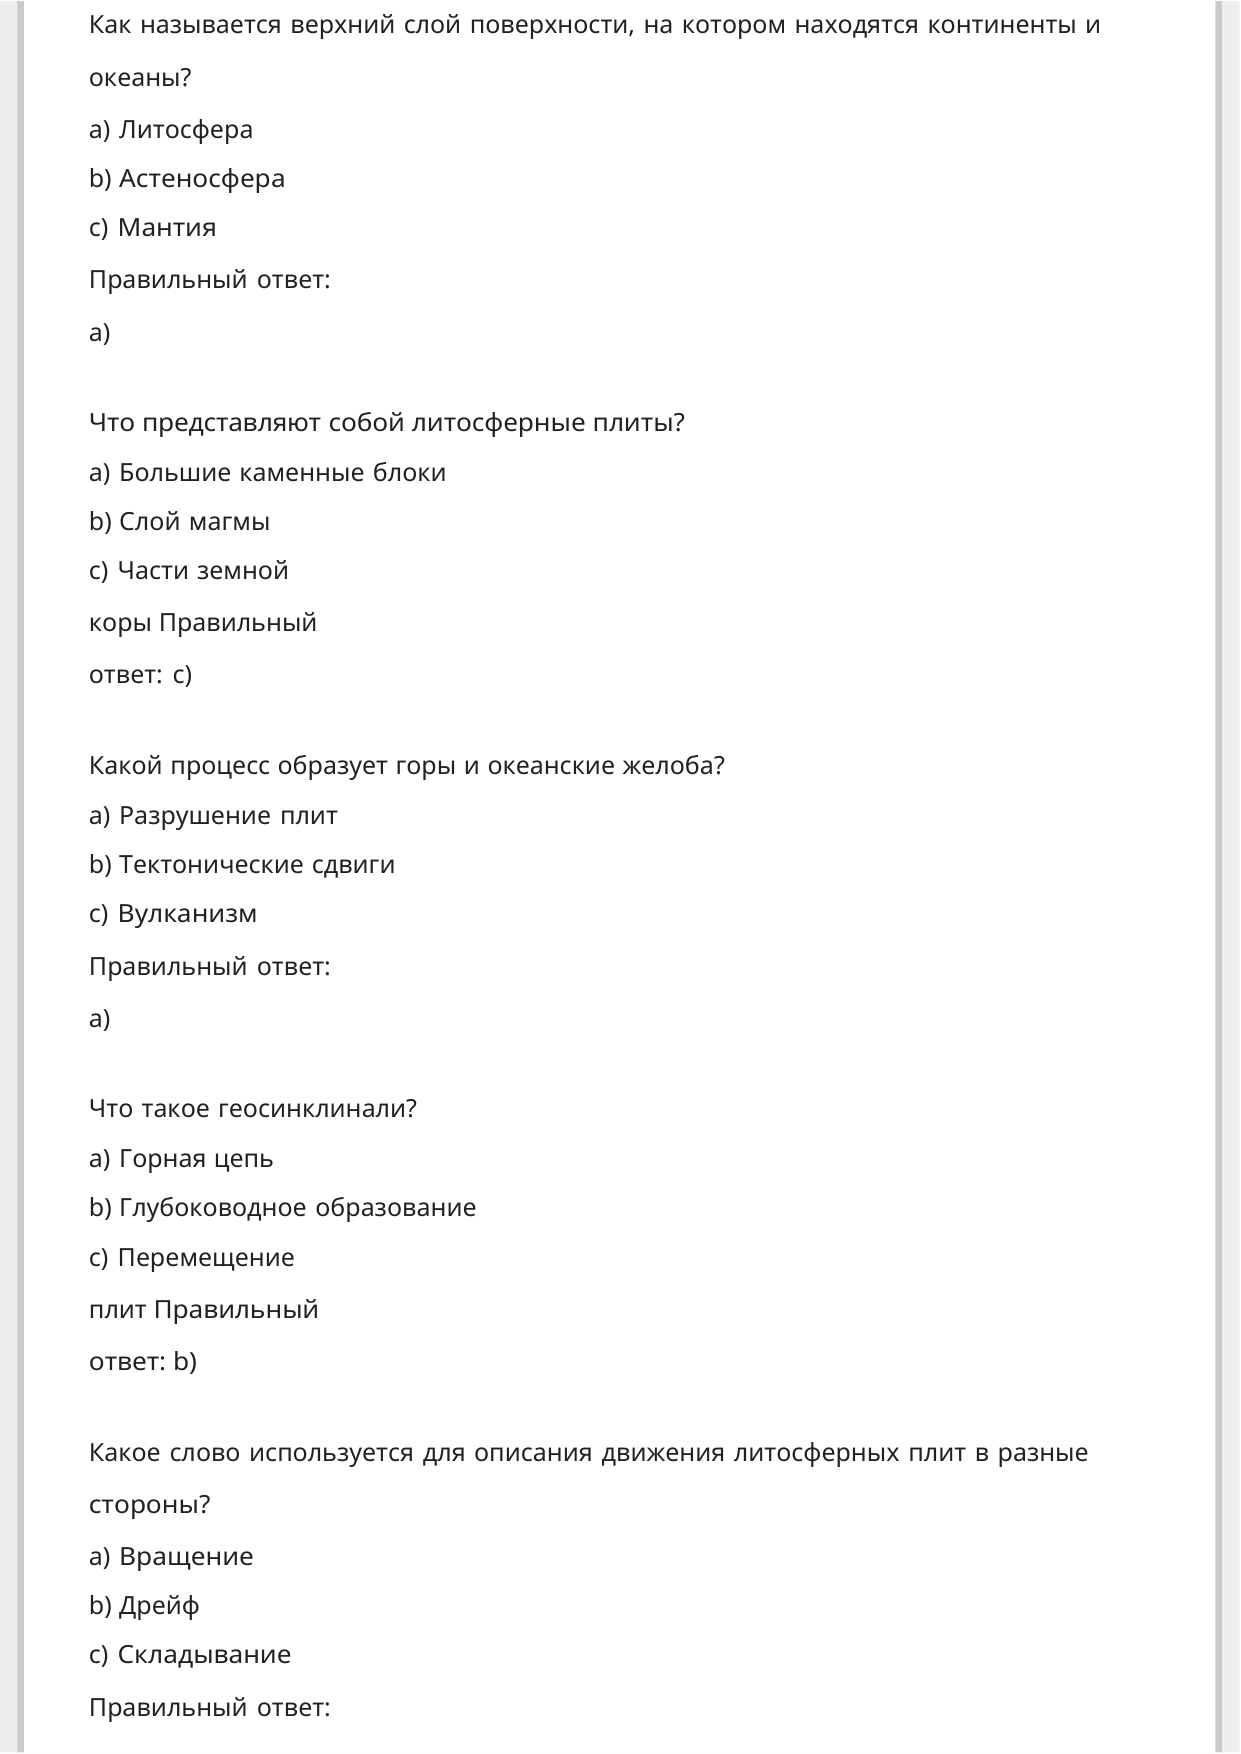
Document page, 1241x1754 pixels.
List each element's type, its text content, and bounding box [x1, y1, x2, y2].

text Какое слово используется для описания движения литосферных плит в разные стороны? [89, 1434, 1117, 1520]
list Тектонические сдвиги [89, 847, 1240, 881]
list Астеносфера [89, 161, 1240, 195]
text Какой процесс образует горы и океанские желоба? [89, 748, 1240, 782]
text Как называется верхний слой поверхности, на котором находятся континенты и океаны? [89, 7, 1117, 93]
list Вращение [89, 1538, 1240, 1572]
list Горная цепь [89, 1141, 1240, 1174]
list Литосфера [89, 111, 1240, 145]
list Перемещение плит Правильный ответ: b) [89, 1239, 353, 1377]
list Слой магмы [89, 504, 1240, 538]
list Разрушение плит [89, 797, 1240, 831]
text Что такое геосинклинали? [89, 1091, 1240, 1125]
list Мантия Правильный ответ: a) [89, 210, 350, 348]
list Вулканизм Правильный ответ: a) [89, 896, 350, 1034]
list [89, 1637, 350, 1723]
list Части земной коры Правильный ответ: c) [89, 553, 349, 691]
list Глубоководное образование [89, 1190, 1240, 1224]
list Дрейф [89, 1588, 1240, 1622]
text Что представляют собой литосферные плиты? [89, 405, 1240, 439]
list Большие каменные блоки [89, 454, 1240, 488]
